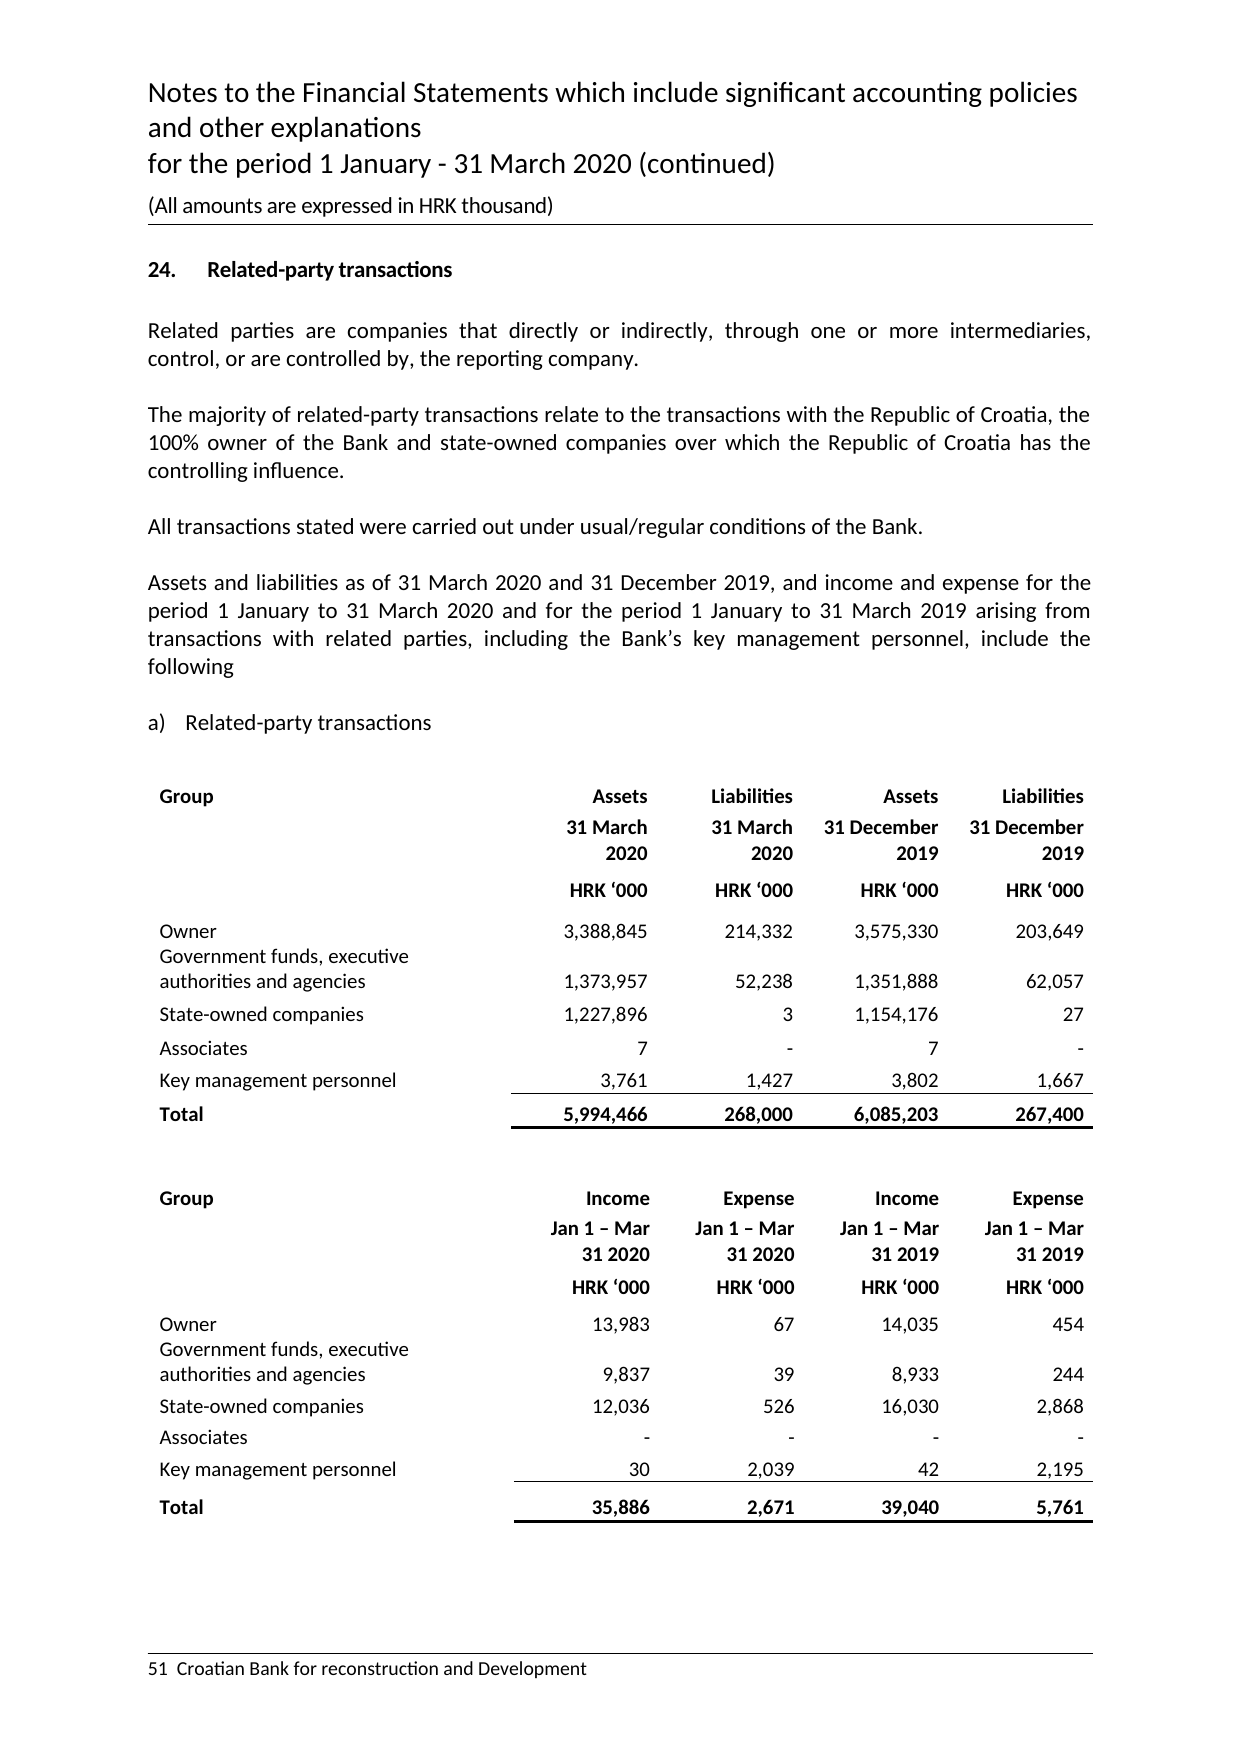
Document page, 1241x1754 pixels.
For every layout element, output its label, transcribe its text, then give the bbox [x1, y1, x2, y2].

text Assets and liabilities as of 31 March 2020 and 31 December 2019, and income and expense for the period 1 January to 31 March 2020 and for the period 1 January to 31 March 2019 arising from transactions with related parties, including the Bank’s key management personnel, include the following [148, 568, 1093, 680]
text All transactions stated were carried out under usual/regular conditions of the Bank. [148, 512, 1093, 540]
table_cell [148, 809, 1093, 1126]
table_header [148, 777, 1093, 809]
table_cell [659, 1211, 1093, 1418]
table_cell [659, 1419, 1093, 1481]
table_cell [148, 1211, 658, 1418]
list Related-party transactions [148, 256, 1093, 284]
text The majority of related-party transactions relate to the transactions with the Republic of Croatia, the 100% owner of the Bank and state-owned companies over which the Republic of Croatia has the controlling influence. [148, 400, 1093, 484]
list Related-party transactions [148, 708, 1093, 736]
text Related parties are companies that directly or indirectly, through one or more intermediaries, control, or are controlled by, the reporting company. [148, 316, 1093, 372]
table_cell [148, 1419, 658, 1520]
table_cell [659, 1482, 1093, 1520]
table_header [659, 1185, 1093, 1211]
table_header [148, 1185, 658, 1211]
